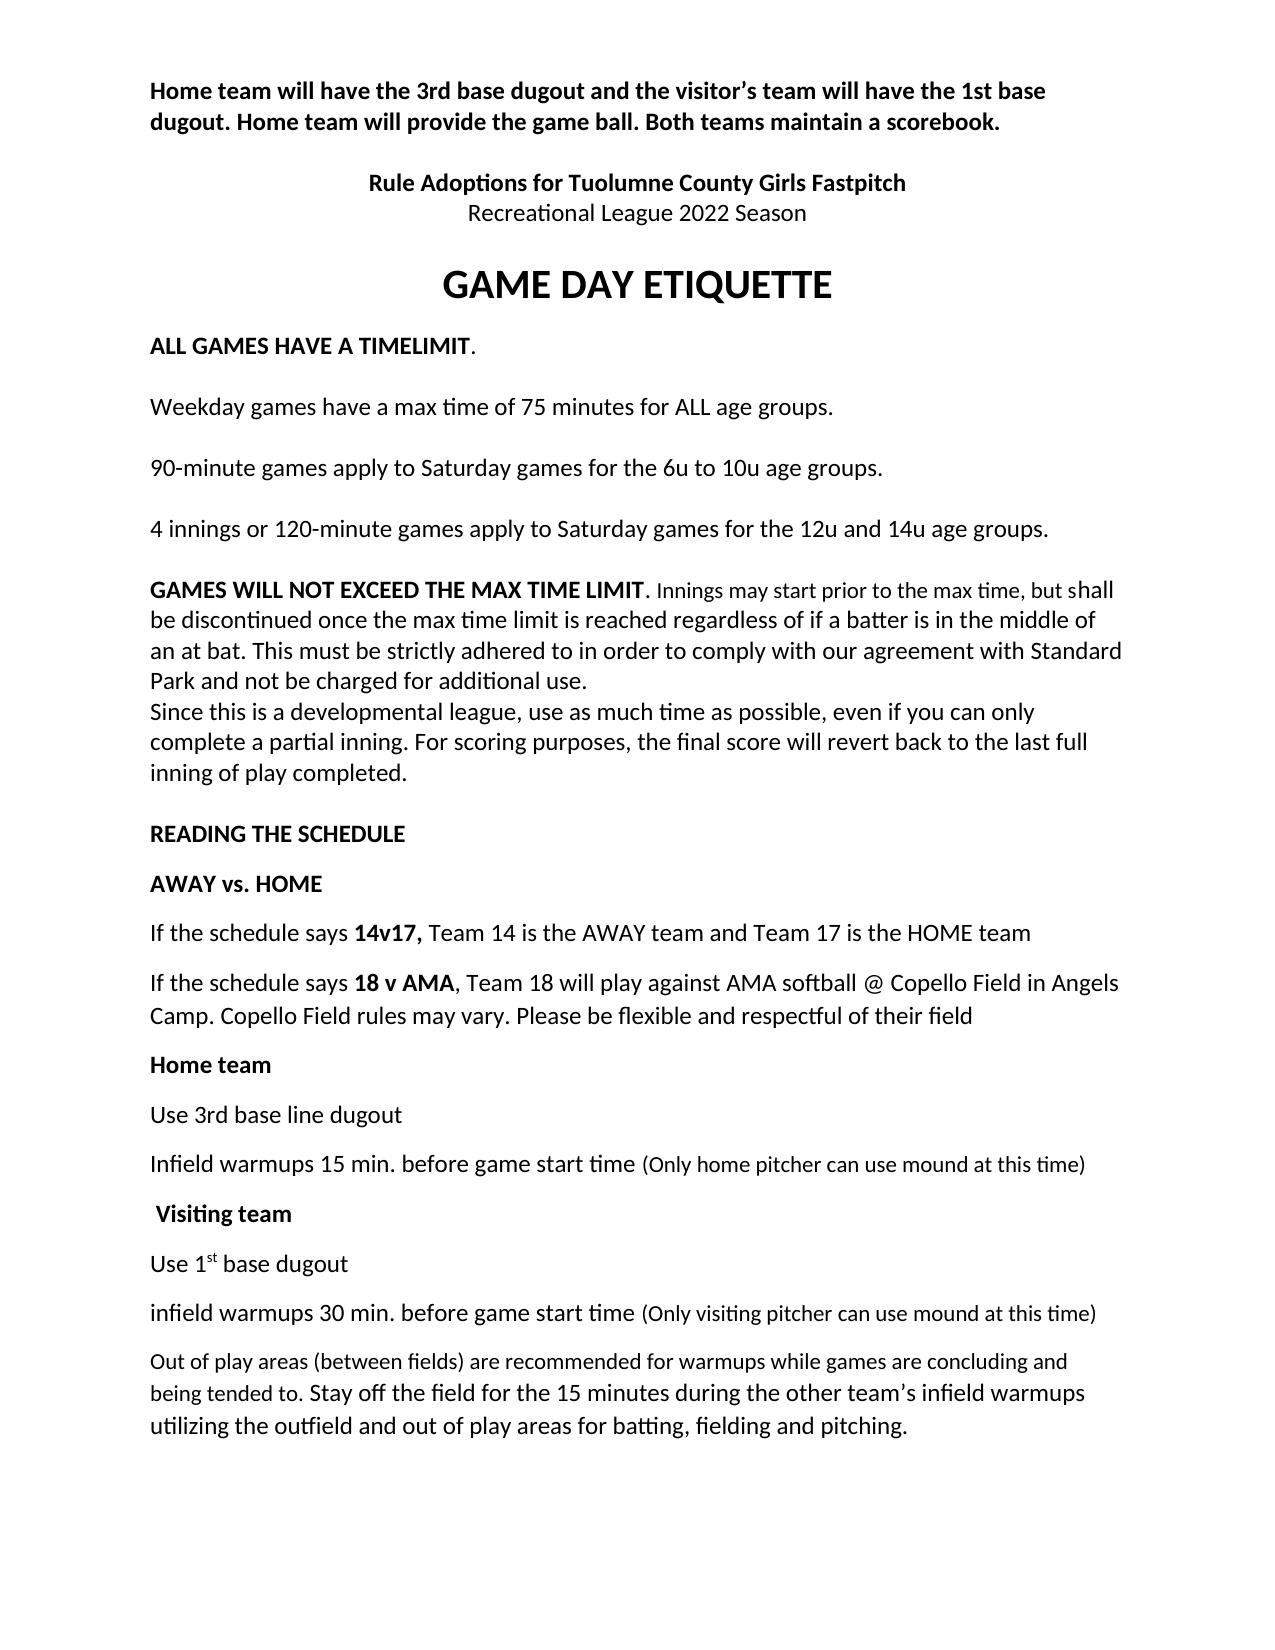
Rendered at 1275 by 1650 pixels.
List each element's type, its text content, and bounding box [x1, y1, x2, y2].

text If the schedule says 18 v AMA, Team 18 will play against AMA softball @ Copello Field in Angels Camp. Copello Field rules may vary. Please be flexible and respectful of their field [150, 967, 1125, 1030]
text Rule Adoptions for Tuolumne County Girls Fastpitch [150, 167, 1125, 197]
text Use 3rd base line dugout [150, 1099, 1125, 1129]
text Visiting team [150, 1198, 1125, 1229]
text Since this is a developmental league, use as much time as possible, even if you can only complete a partial inning. For scoring purposes, the final score will revert back to the last full inning of play completed. [150, 696, 1125, 788]
text Infield warmups 15 min. before game start time (Only home pitcher can use mound at this time) [150, 1148, 1125, 1179]
text Weekday games have a max time of 75 minutes for ALL age groups. [150, 391, 1125, 421]
text ALL GAMES HAVE A TIMELIMIT. [150, 330, 1125, 360]
text infield warmups 30 min. before game start time (Only visiting pitcher can use mound at this time) [150, 1297, 1125, 1328]
text Home team [150, 1049, 1125, 1080]
text Use 1st base dugout [150, 1248, 1125, 1278]
text Recreational League 2022 Season [150, 197, 1125, 228]
text Home team will have the 3rd base dugout and the visitor’s team will have the 1st base dugout. Home team will provide the game ball. Both teams maintain a scorebook. [150, 75, 1125, 136]
text If the schedule says 14v17, Team 14 is the AWAY team and Team 17 is the HOME team [150, 917, 1125, 948]
text GAMES WILL NOT EXCEED THE MAX TIME LIMIT. Innings may start prior to the max time, but shall be discontinued once the max time limit is reached regardless of if a batter is in the middle of an at bat. This must be strictly adhered to in order to comply with our agreement with Standard Park and not be charged for additional use. [150, 574, 1125, 696]
text GAME DAY ETIQUETTE [150, 258, 1125, 309]
text 90-minute games apply to Saturday games for the 6u to 10u age groups. [150, 452, 1125, 482]
text READING THE SCHEDULE [150, 818, 1125, 849]
text Out of play areas (between fields) are recommended for warmups while games are concluding and being tended to. Stay off the field for the 15 minutes during the other team’s infield warmups utilizing the outfield and out of play areas for batting, fielding and pitching. [150, 1347, 1125, 1441]
text 4 innings or 120-minute games apply to Saturday games for the 12u and 14u age groups. [150, 513, 1125, 543]
text AWAY vs. HOME [150, 868, 1125, 898]
